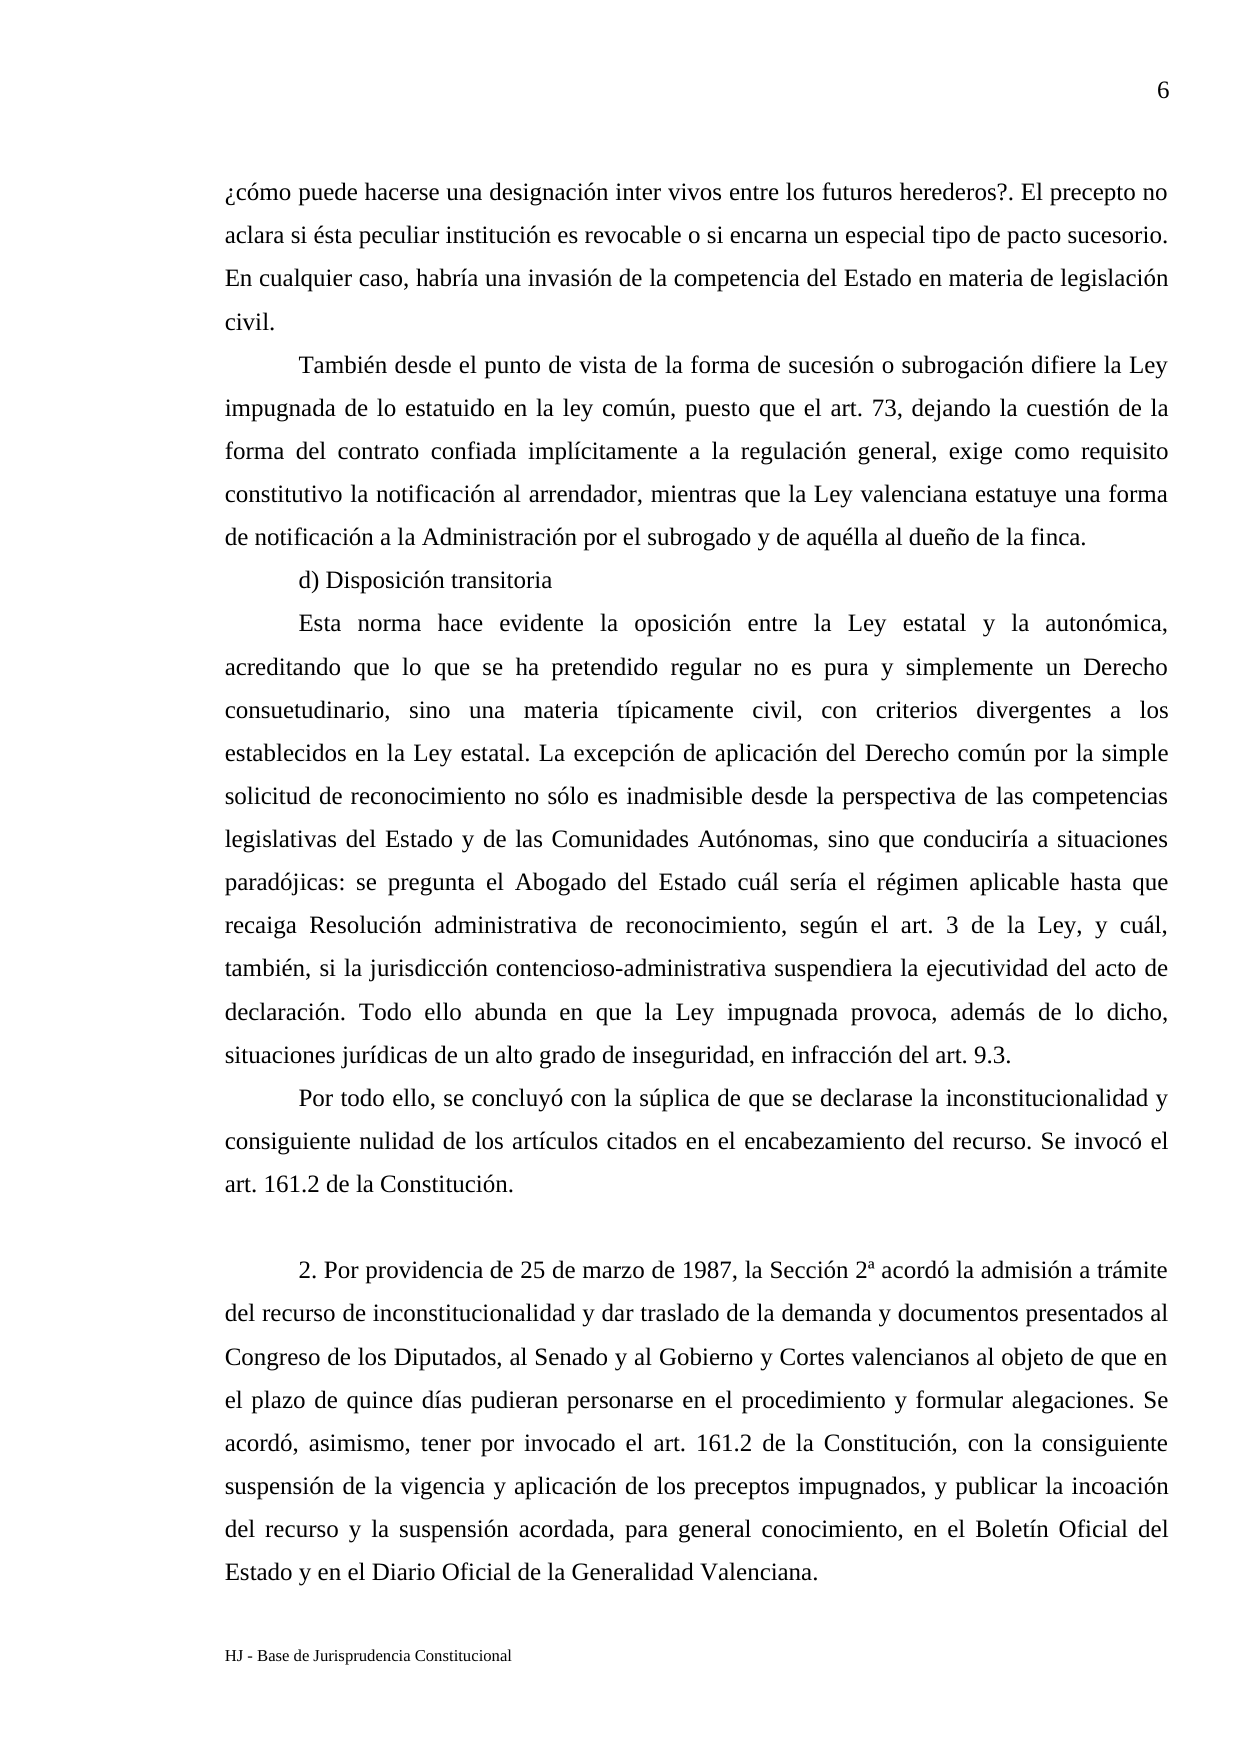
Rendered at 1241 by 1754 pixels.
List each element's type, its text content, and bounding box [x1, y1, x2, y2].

text También desde el punto de vista de la forma de sucesión o subrogación difiere la Ley impugnada de lo estatuido en la ley común, puesto que el art. 73, dejando la cuestión de la forma del contrato confiada implícitamente a la regulación general, exige como requisito constitutivo la notificación al arrendador, mientras que la Ley valenciana estatuye una forma de notificación a la Administración por el subrogado y de aquélla al dueño de la finca. [224, 350, 1169, 551]
text 2. Por providencia de 25 de marzo de 1987, la Sección 2ª acordó la admisión a trámite del recurso de inconstitucionalidad y dar traslado de la demanda y documentos presentados al Congreso de los Diputados, al Senado y al Gobierno y Cortes valencianos al objeto de que en el plazo de quince días pudieran personarse en el procedimiento y formular alegaciones. Se acordó, asimismo, tener por invocado el art. 161.2 de la Constitución, con la consiguiente suspensión de la vigencia y aplicación de los preceptos impugnados, y publicar la incoación del recurso y la suspensión acordada, para general conocimiento, en el Boletín Oficial del Estado y en el Diario Oficial de la Generalidad Valenciana. [224, 1255, 1169, 1586]
text Por todo ello, se concluyó con la súplica de que se declarase la inconstitucionalidad y consiguiente nulidad de los artículos citados en el encabezamiento del recurso. Se invocó el art. 161.2 de la Constitución. [224, 1083, 1169, 1198]
text Esta norma hace evidente la oposición entre la Ley estatal y la autonómica, acreditando que lo que se ha pretendido regular no es pura y simplemente un Derecho consuetudinario, sino una materia típicamente civil, con criterios divergentes a los establecidos en la Ley estatal. La excepción de aplicación del Derecho común por la simple solicitud de reconocimiento no sólo es inadmisible desde la perspectiva de las competencias legislativas del Estado y de las Comunidades Autónomas, sino que conduciría a situaciones paradójicas: se pregunta el Abogado del Estado cuál sería el régimen aplicable hasta que recaiga Resolución administrativa de reconocimiento, según el art. 3 de la Ley, y cuál, también, si la jurisdicción contencioso-administrativa suspendiera la ejecutividad del acto de declaración. Todo ello abunda en que la Ley impugnada provoca, además de lo dicho, situaciones jurídicas de un alto grado de inseguridad, en infracción del art. 9.3. [224, 608, 1169, 1068]
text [224, 177, 1169, 335]
text d) Disposición transitoria [224, 565, 1169, 594]
